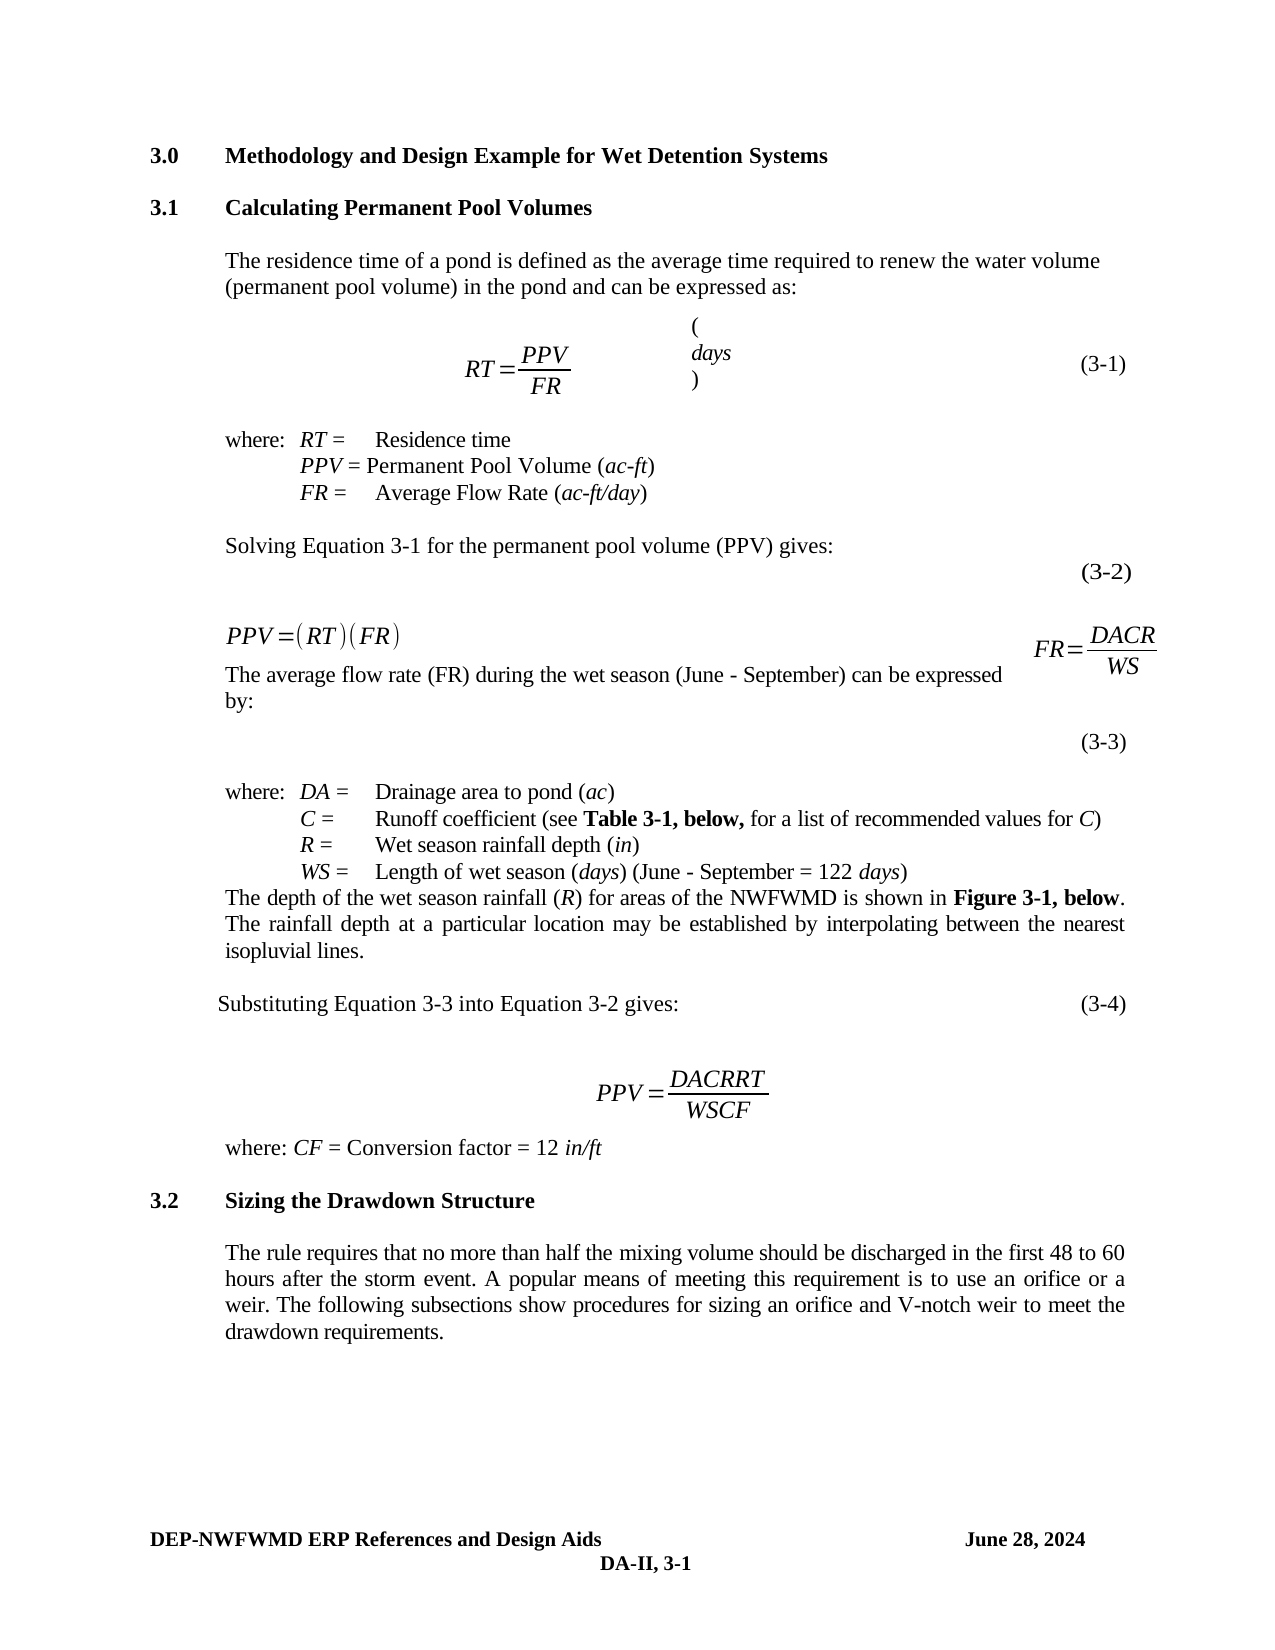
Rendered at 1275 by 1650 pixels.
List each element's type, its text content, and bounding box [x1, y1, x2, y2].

text C = Runoff coefficient (see Table 3-1, below, for a list of recommended values for C) [300, 805, 1139, 831]
text where: CF = Conversion factor = 12 in/ft [225, 1133, 1139, 1160]
subtitle 3.2 Sizing the Drawdown Structure [150, 1187, 1139, 1213]
text R = Wet season rainfall depth (in) [300, 831, 1139, 858]
text (3-3) [1081, 728, 1139, 754]
text where: RT = Residence time (days) [691, 312, 736, 391]
text PPV = Permanent Pool Volume (ac-ft) [300, 453, 1139, 479]
text where: DA = Drainage area to pond (ac) [225, 778, 1139, 805]
text Substituting Equation 3-3 into Equation 3-2 gives: [215, 990, 681, 1016]
subtitle 3.0 Methodology and Design Example for Wet Detention Systems [150, 142, 1139, 168]
subtitle 3.1 Calculating Permanent Pool Volumes [150, 194, 1139, 221]
text FR = Average Flow Rate (ac-ft/day) [300, 479, 1139, 506]
text The depth of the wet season rainfall (R) for areas of the NWFWMD is shown in Figure 3-1, below. The rainfall depth at a particular location may be established by interpolating between the nearest isopluvial lines. [225, 884, 1126, 963]
text The rule requires that no more than half the mixing volume should be discharged in the first 48 to 60 hours after the storm event. A popular means of meeting this requirement is to use an orifice or a weir. The following subsections show procedures for sizing an orifice and V-notch weir to meet the drawdown requirements. [225, 1239, 1126, 1344]
text (3-4) [1081, 990, 1139, 1016]
text WS = Length of wet season (days) (June - September = 122 days) [300, 858, 1139, 884]
text where: RT = Residence time (days) [225, 426, 572, 453]
text (3-1) [1080, 350, 1139, 376]
text (3-2) [579, 558, 1139, 586]
text The average flow rate (FR) during the wet season (June - September) can be expressed by: [225, 661, 1028, 714]
text The residence time of a pond is defined as the average time required to renew the water volume (permanent pool volume) in the pond and can be expressed as: [225, 247, 1139, 299]
text Solving Equation 3-1 for the permanent pool volume (PPV) gives: [225, 532, 1139, 558]
